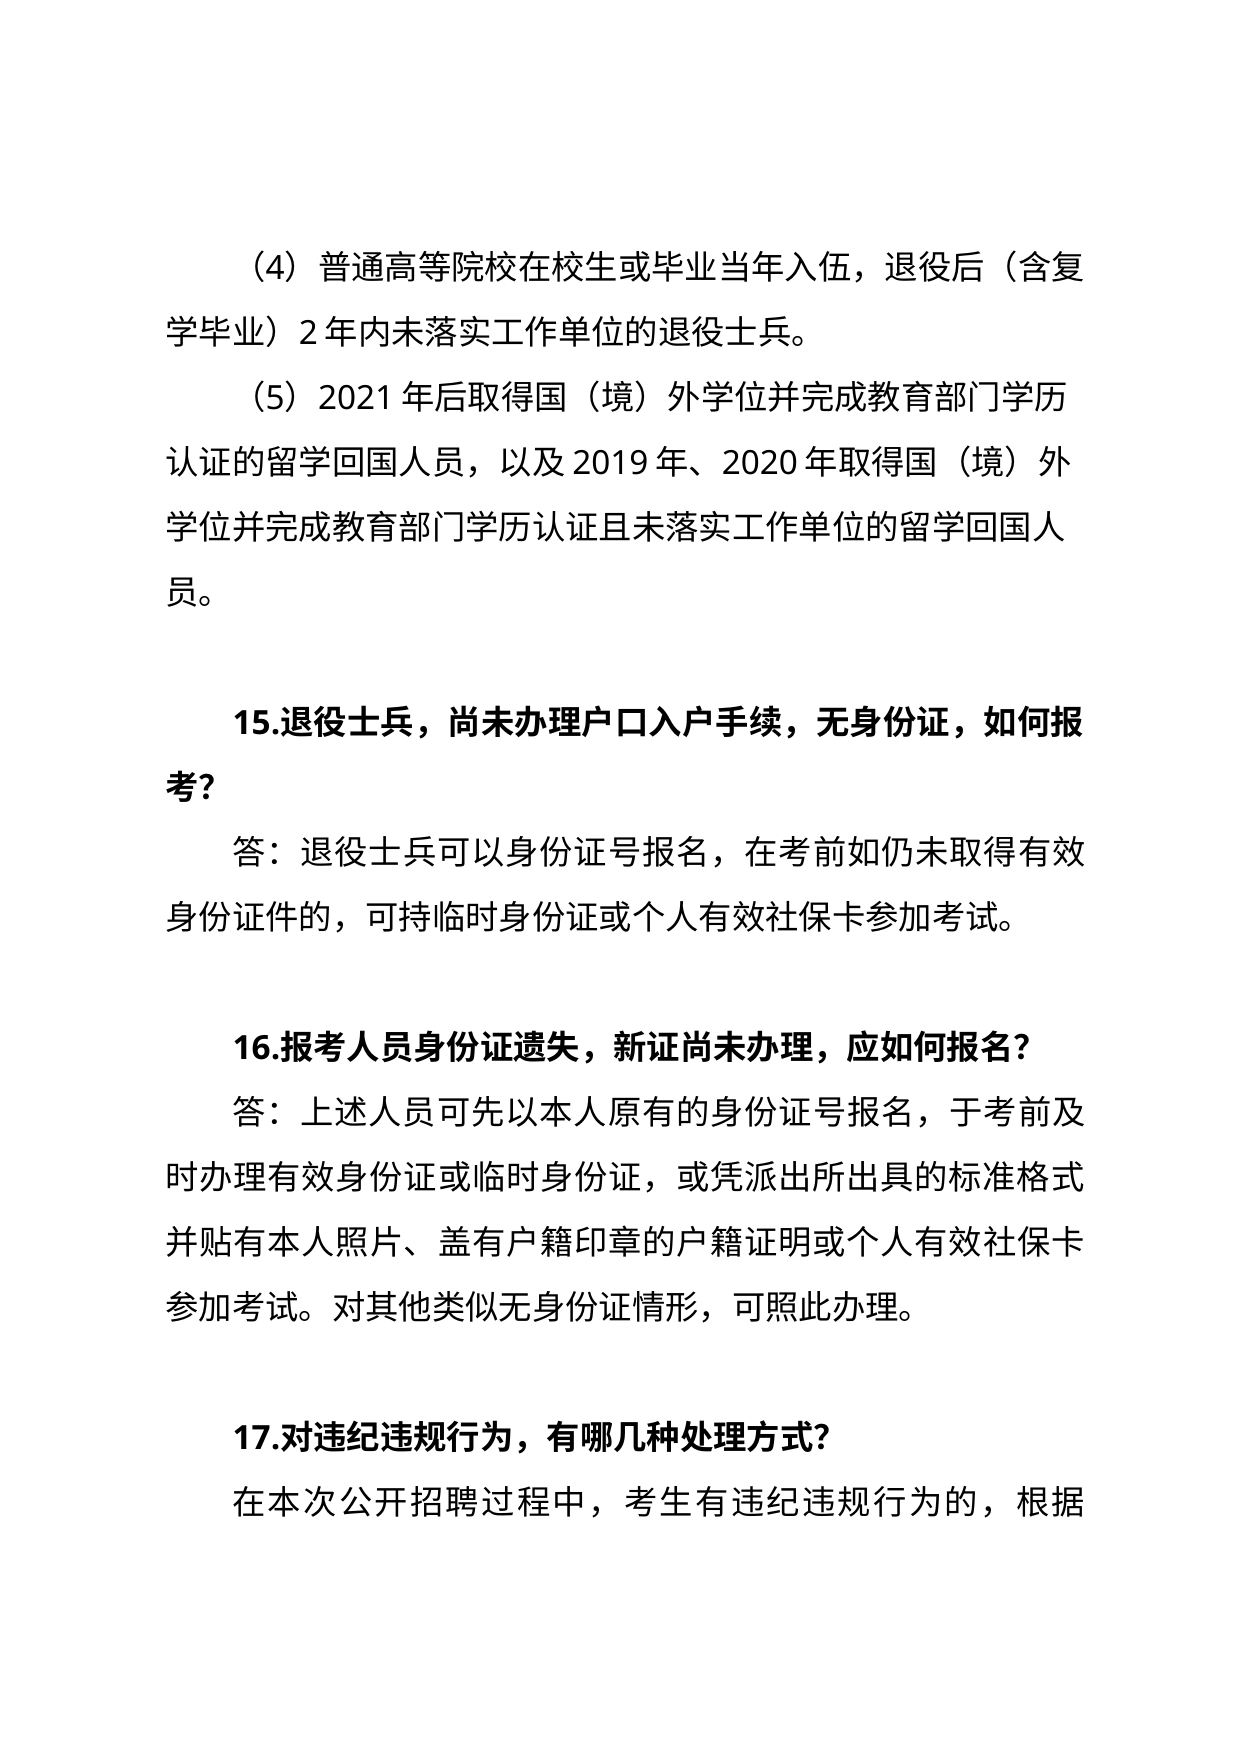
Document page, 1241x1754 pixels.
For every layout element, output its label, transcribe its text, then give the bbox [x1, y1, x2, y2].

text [165, 1468, 1087, 1533]
text （4）普通高等院校在校生或毕业当年入伍，退役后（含复学毕业）2年内未落实工作单位的退役士兵。 [165, 233, 1087, 363]
text 答：退役士兵可以身份证号报名，在考前如仍未取得有效身份证件的，可持临时身份证或个人有效社保卡参加考试。 [165, 818, 1087, 948]
text 16.报考人员身份证遗失，新证尚未办理，应如何报名？ [165, 1013, 1087, 1078]
text 答：上述人员可先以本人原有的身份证号报名，于考前及时办理有效身份证或临时身份证，或凭派出所出具的标准格式并贴有本人照片、盖有户籍印章的户籍证明或个人有效社保卡参加考试。对其他类似无身份证情形，可照此办理。 [165, 1078, 1087, 1338]
text 15.退役士兵，尚未办理户口入户手续，无身份证，如何报考？ [165, 688, 1087, 818]
text （5）2021年后取得国（境）外学位并完成教育部门学历认证的留学回国人员，以及2019年、2020年取得国（境）外学位并完成教育部门学历认证且未落实工作单位的留学回国人员。 [165, 363, 1087, 623]
text 17.对违纪违规行为，有哪几种处理方式？ [165, 1403, 1087, 1468]
